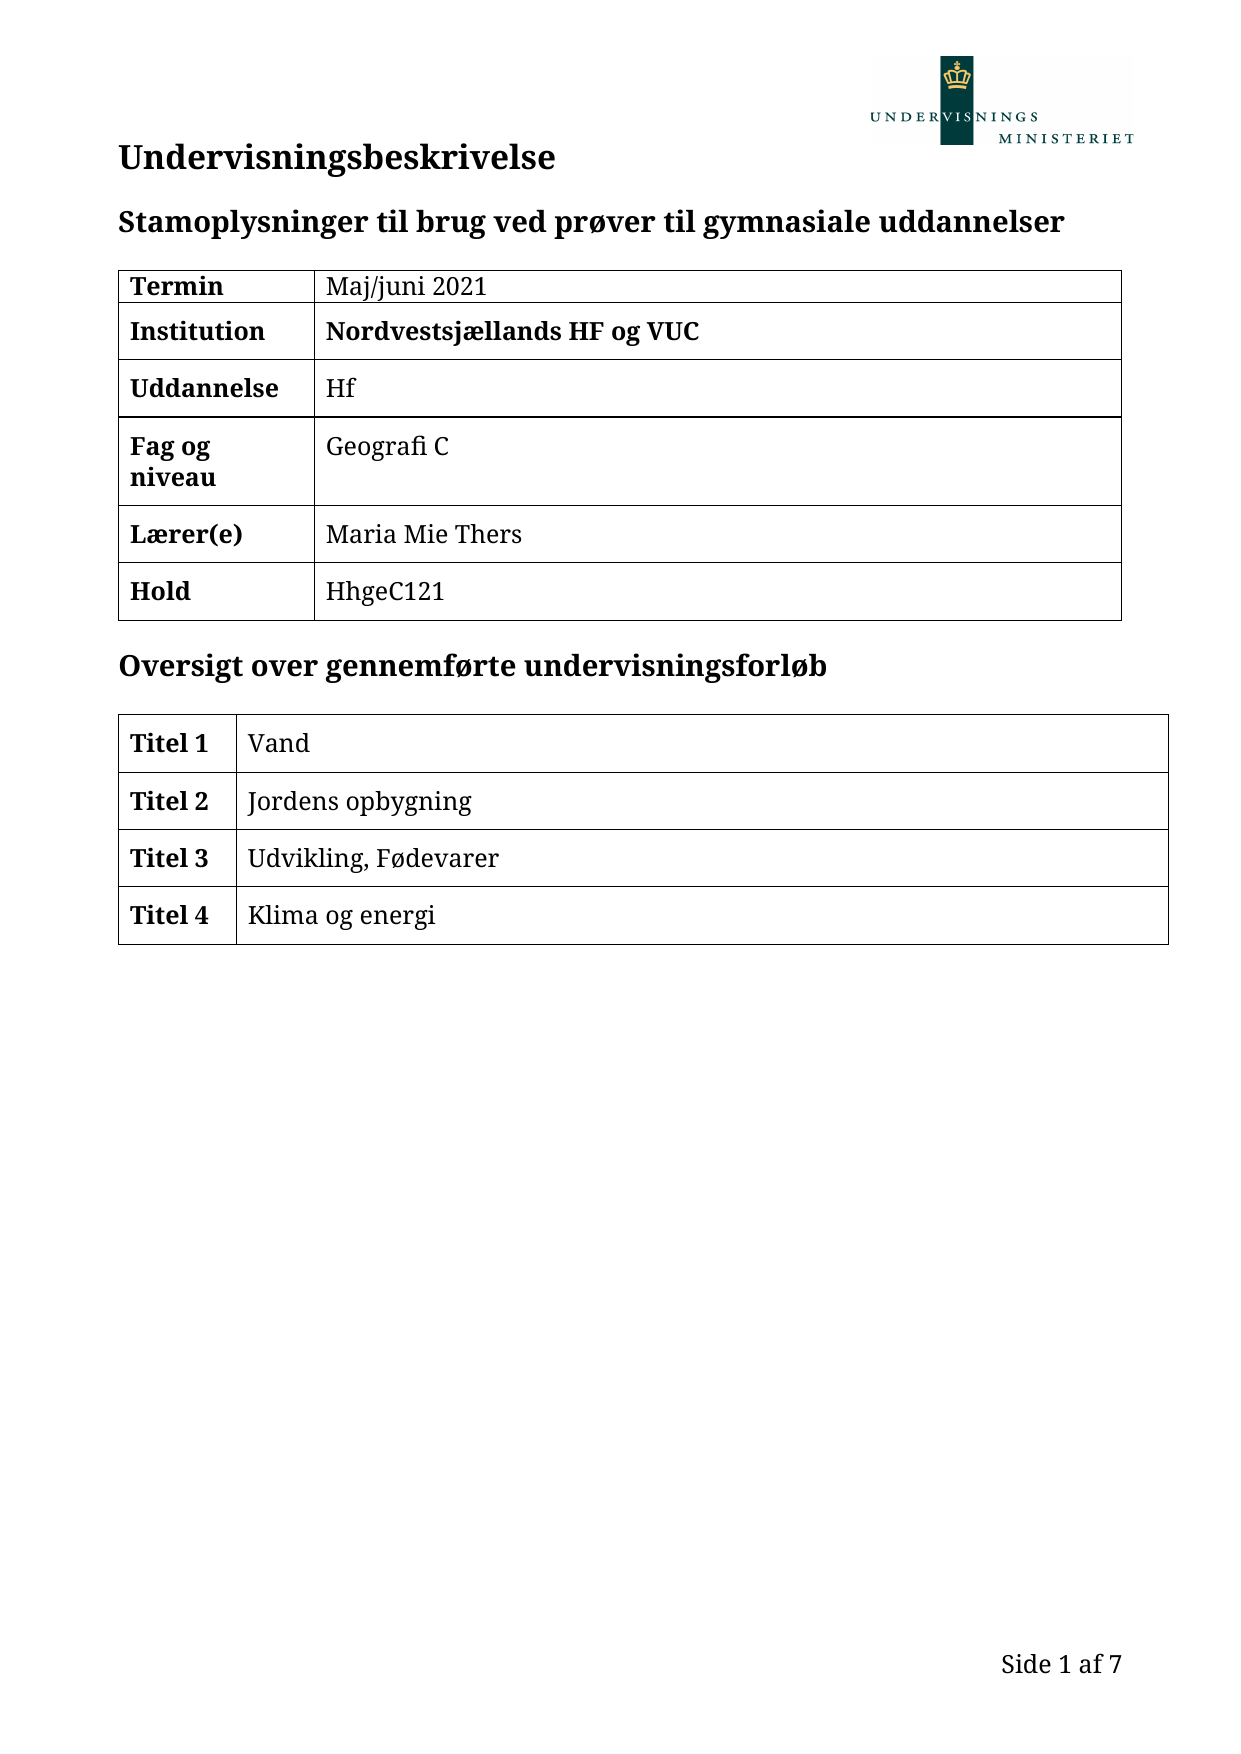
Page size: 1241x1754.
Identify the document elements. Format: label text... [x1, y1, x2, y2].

table_cell Titel 2 [119, 773, 236, 829]
table_cell Fag og niveau [119, 418, 314, 505]
table_cell Lærer(e) [119, 506, 314, 562]
table_cell HhgeC121 [315, 563, 1121, 619]
table_header Vand [237, 715, 1168, 772]
table_cell Hf [315, 360, 1121, 416]
table_cell Jordens opbygning [237, 773, 1168, 829]
table_cell Nordvestsjællands HF og VUC [315, 303, 1121, 359]
table_cell Institution [119, 303, 314, 359]
table_cell Uddannelse [119, 360, 314, 416]
table_header Maj/juni 2021 [315, 271, 1121, 302]
picture [871, 56, 1134, 145]
text Undervisningsbeskrivelse [118, 131, 1122, 176]
table_cell Geografi C [315, 418, 1121, 505]
text Oversigt over gennemførte undervisningsforløb [118, 652, 1122, 683]
table_cell Klima og energi [237, 887, 1168, 943]
table_cell Titel 3 [119, 830, 236, 886]
table_header Titel 1 [119, 715, 236, 772]
table_cell Maria Mie Thers [315, 506, 1121, 562]
table_header Termin [119, 271, 314, 302]
text Stamoplysninger til brug ved prøver til gymnasiale uddannelser [118, 207, 1122, 238]
table_cell Hold [119, 563, 314, 619]
table_cell Udvikling, Fødevarer [237, 830, 1168, 886]
table_cell Titel 4 [119, 887, 236, 943]
